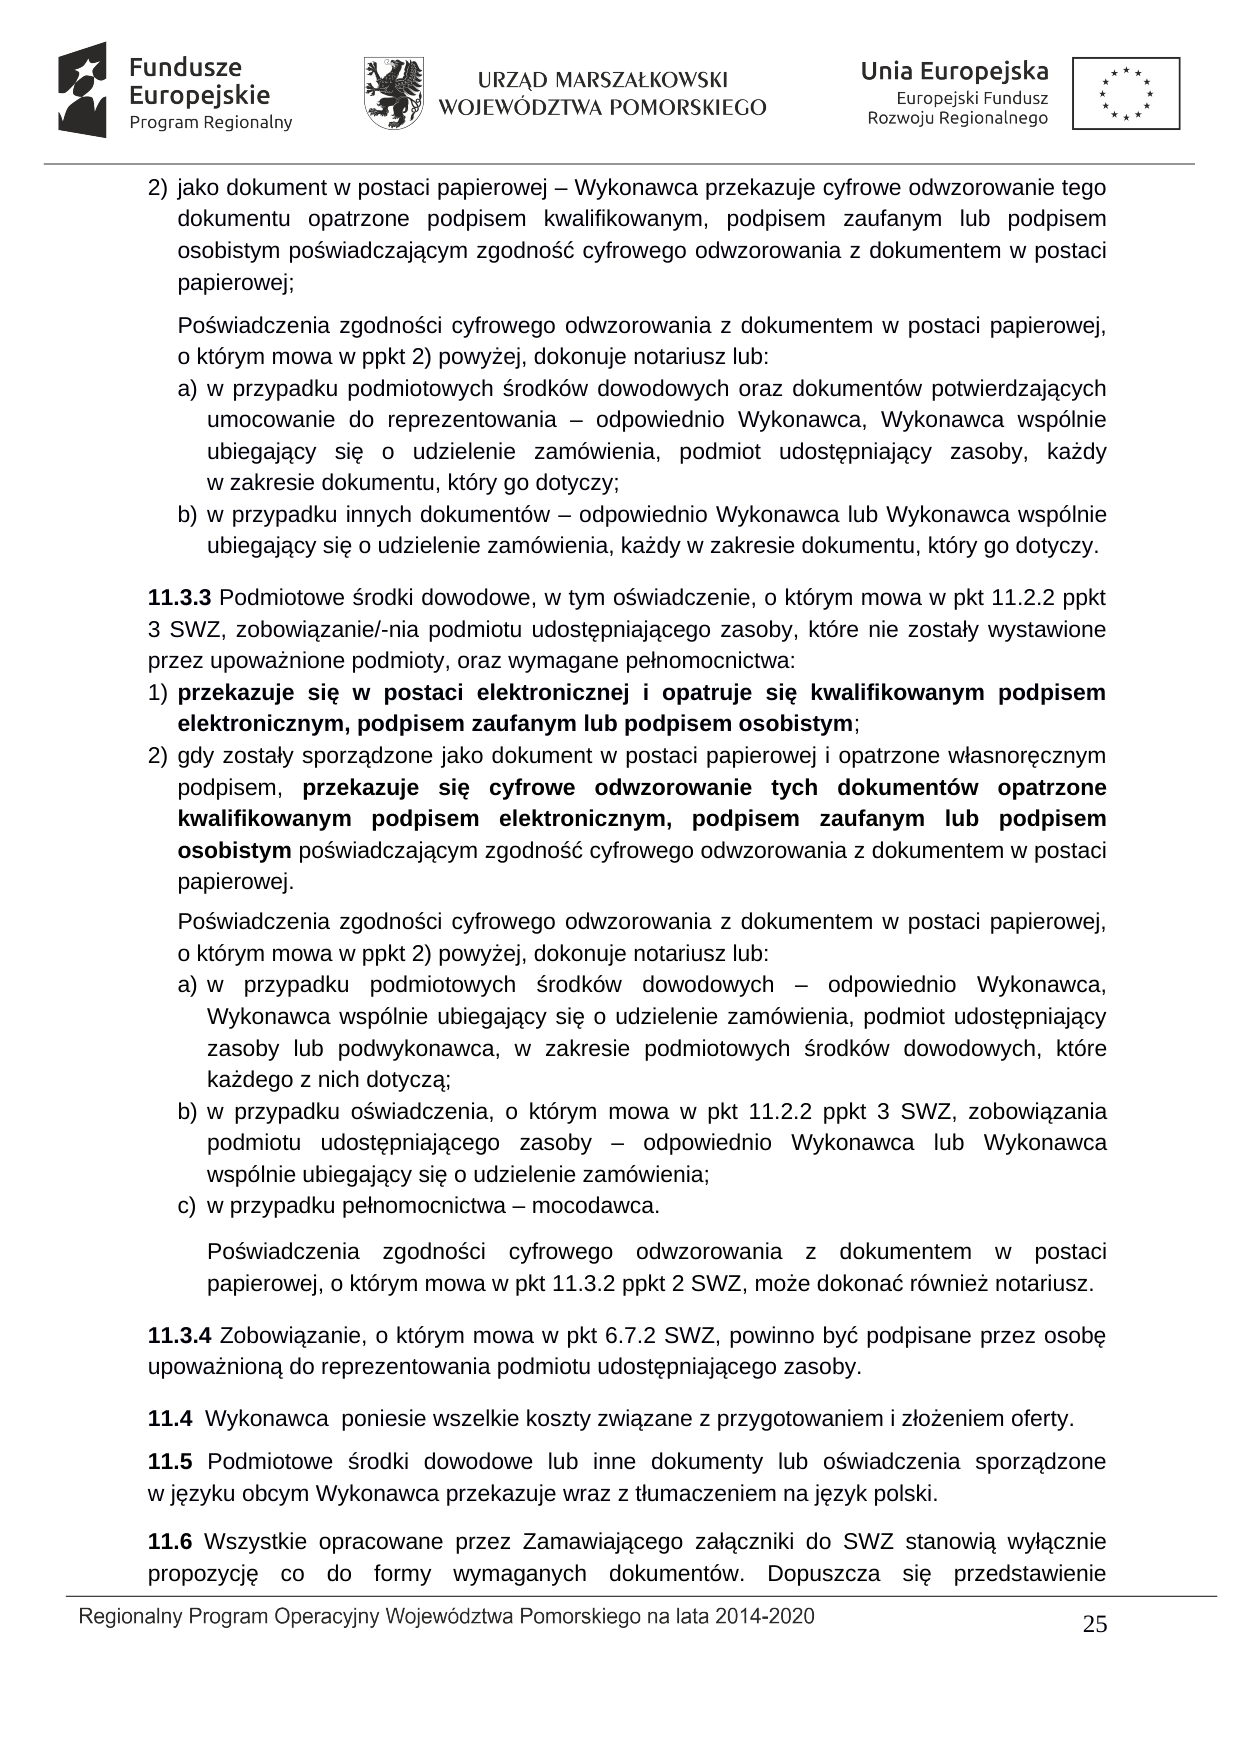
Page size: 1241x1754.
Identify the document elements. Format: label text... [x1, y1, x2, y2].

list Poświadczenia zgodności cyfrowego odwzorowania z dokumentem w postaci papierowej, o którym mowa w pkt 11.3.2 ppkt 2 SWZ, może dokonać również notariusz. [207, 1238, 1107, 1296]
text 11.3.3 Podmiotowe środki dowodowe, w tym oświadczenie, o którym mowa w pkt 11.2.2 ppkt 3 SWZ, zobowiązanie/-nia podmiotu udostępniającego zasoby, które nie zostały wystawione przez upoważnione podmioty, oraz wymagane pełnomocnictwa: [148, 584, 1107, 674]
list w przypadku oświadczenia, o którym mowa w pkt 11.2.2 ppkt 3 SWZ, zobowiązania podmiotu udostępniającego zasoby – odpowiednio Wykonawca lub Wykonawca wspólnie ubiegający się o udzielenie zamówienia; [177, 1098, 1107, 1187]
list przekazuje się w postaci elektronicznej i opatruje się kwalifikowanym podpisem elektronicznym, podpisem zaufanym lub podpisem osobistym; [148, 679, 1107, 737]
text Poświadczenia zgodności cyfrowego odwzorowania z dokumentem w postaci papierowej, o którym mowa w ppkt 2) powyżej, dokonuje notariusz lub: [177, 312, 1107, 369]
text 11.5 Podmiotowe środki dowodowe lub inne dokumenty lub oświadczenia sporządzone w języku obcym Wykonawca przekazuje wraz z tłumaczeniem na język polski. [148, 1448, 1107, 1506]
picture [43, 41, 1195, 165]
text Poświadczenia zgodności cyfrowego odwzorowania z dokumentem w postaci papierowej, o którym mowa w ppkt 2) powyżej, dokonuje notariusz lub: [177, 908, 1107, 966]
list w przypadku innych dokumentów – odpowiednio Wykonawca lub Wykonawca wspólnie ubiegający się o udzielenie zamówienia, każdy w zakresie dokumentu, który go dotyczy. [177, 501, 1107, 559]
list w przypadku podmiotowych środków dowodowych oraz dokumentów potwierdzających umocowanie do reprezentowania – odpowiednio Wykonawca, Wykonawca wspólnie ubiegający się o udzielenie zamówienia, podmiot udostępniający zasoby, każdy w zakresie dokumentu, który go dotyczy; [177, 375, 1107, 496]
list w przypadku pełnomocnictwa – mocodawca. [177, 1192, 1107, 1219]
picture [65, 1595, 1218, 1628]
list gdy zostały sporządzone jako dokument w postaci papierowej i opatrzone własnoręcznym podpisem, przekazuje się cyfrowe odwzorowanie tych dokumentów opatrzone kwalifikowanym podpisem elektronicznym, podpisem zaufanym lub podpisem osobistym poświadczającym zgodność cyfrowego odwzorowania z dokumentem w postaci papierowej. [148, 742, 1107, 894]
list w przypadku podmiotowych środków dowodowych – odpowiednio Wykonawca, Wykonawca wspólnie ubiegający się o udzielenie zamówienia, podmiot udostępniający zasoby lub podwykonawca, w zakresie podmiotowych środków dowodowych, które każdego z nich dotyczą; [177, 971, 1107, 1092]
text 11.3.4 Zobowiązanie, o którym mowa w pkt 6.7.2 SWZ, powinno być podpisane przez osobę upoważnioną do reprezentowania podmiotu udostępniającego zasoby. [148, 1322, 1107, 1379]
list jako dokument w postaci papierowej – Wykonawca przekazuje cyfrowe odwzorowanie tego dokumentu opatrzone podpisem kwalifikowanym, podpisem zaufanym lub podpisem osobistym poświadczającym zgodność cyfrowego odwzorowania z dokumentem w postaci papierowej; [148, 174, 1107, 295]
text 11.4 Wykonawca poniesie wszelkie koszty związane z przygotowaniem i złożeniem oferty. [148, 1405, 1107, 1431]
